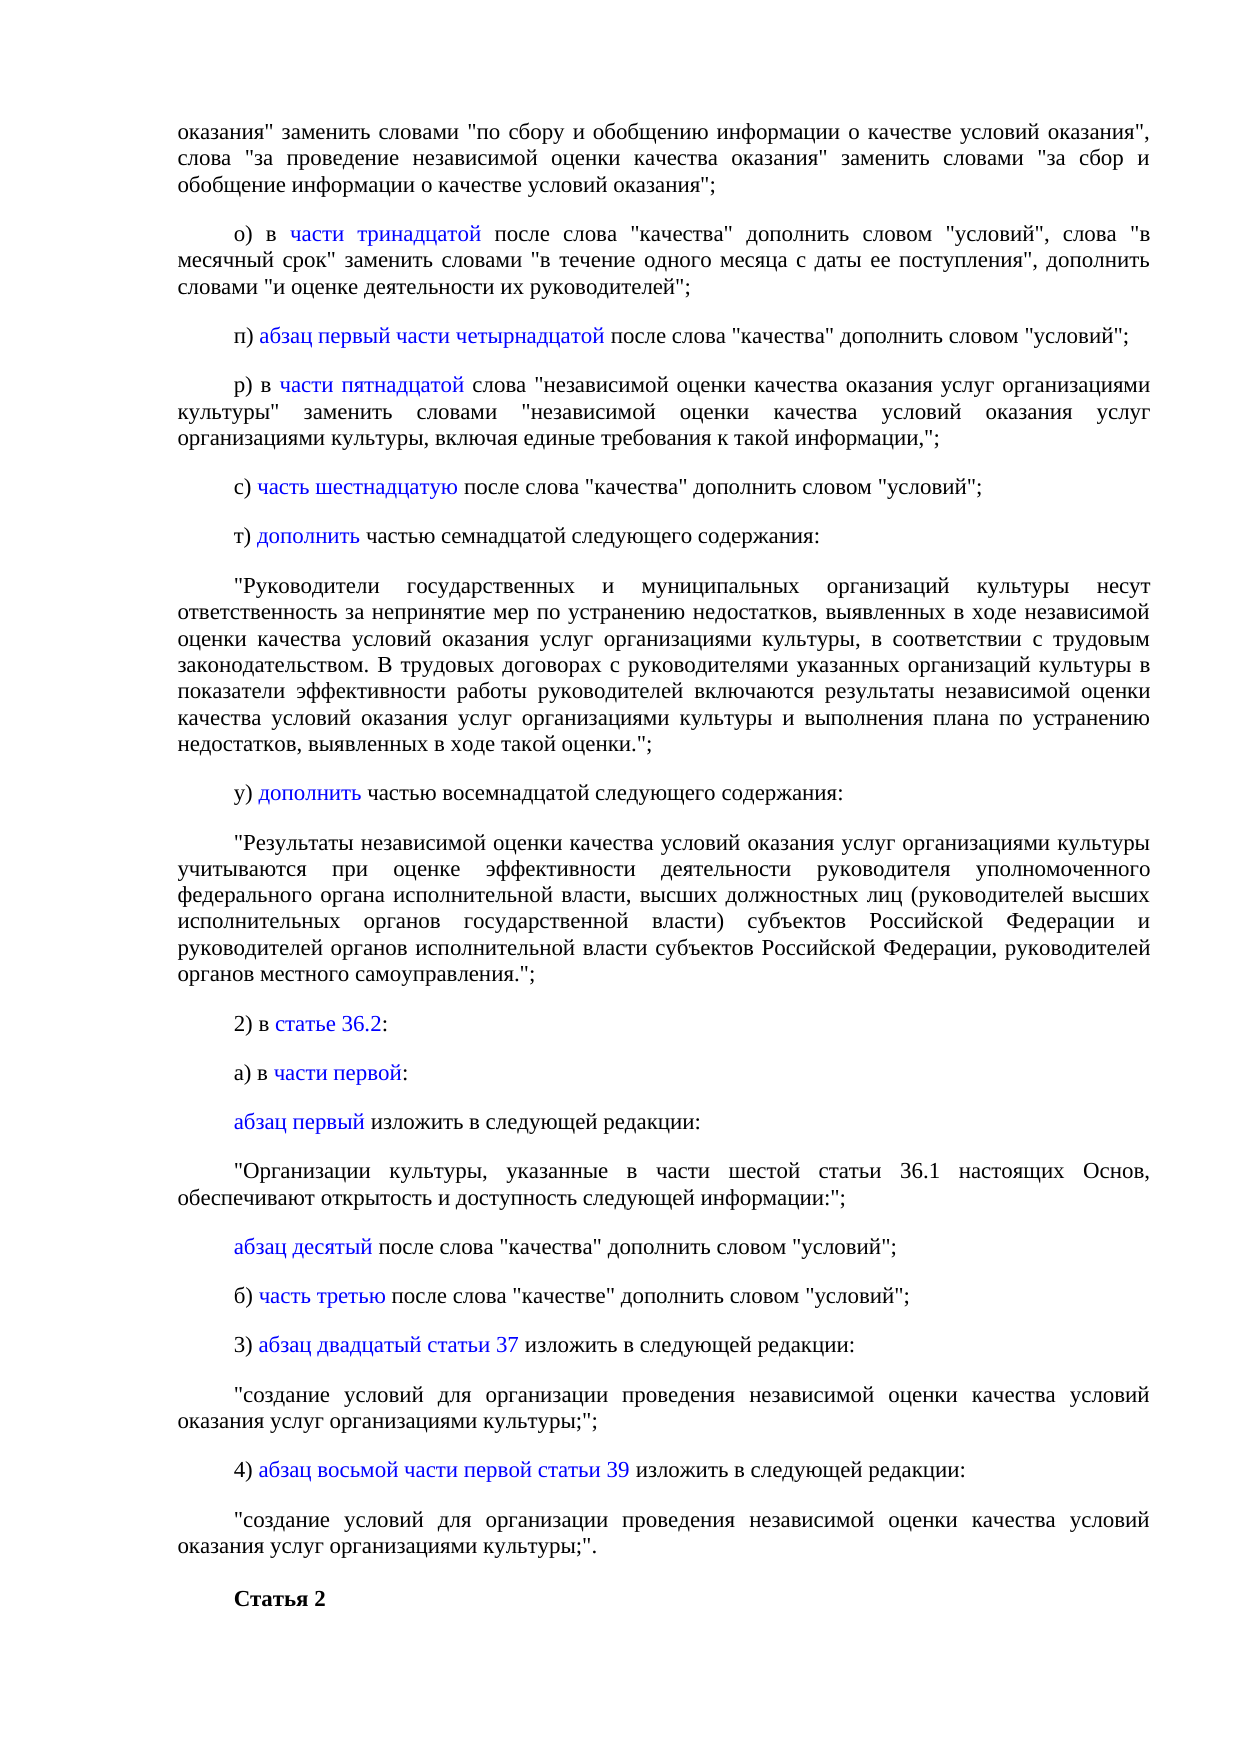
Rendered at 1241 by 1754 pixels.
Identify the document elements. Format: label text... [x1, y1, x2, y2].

text "Руководители государственных и муниципальных организаций культуры несут ответственность за непринятие мер по устранению недостатков, выявленных в ходе независимой оценки качества условий оказания услуг организациями культуры, в соответствии с трудовым законодательством. В трудовых договорах с руководителями указанных организаций культуры в показатели эффективности работы руководителей включаются результаты независимой оценки качества условий оказания услуг организациями культуры и выполнения плана по устранению недостатков, выявленных в ходе такой оценки."; [177, 572, 1152, 756]
text "Результаты независимой оценки качества условий оказания услуг организациями культуры учитываются при оценке эффективности деятельности руководителя уполномоченного федерального органа исполнительной власти, высших должностных лиц (руководителей высших исполнительных органов государственной власти) субъектов Российской Федерации и руководителей органов исполнительной власти субъектов Российской Федерации, руководителей органов местного самоуправления."; [177, 828, 1152, 987]
text с) часть шестнадцатую после слова "качества" дополнить словом "условий"; [177, 473, 1152, 500]
text "создание условий для организации проведения независимой оценки качества условий оказания услуг организациями культуры;"; [177, 1381, 1152, 1433]
text абзац первый изложить в следующей редакции: [177, 1108, 1152, 1134]
text п) абзац первый части четырнадцатой после слова "качества" дополнить словом "условий"; [177, 322, 1152, 348]
text "Организации культуры, указанные в части шестой статьи 36.1 настоящих Основ, обеспечивают открытость и доступность следующей информации:"; [177, 1157, 1152, 1210]
text б) часть третью после слова "качестве" дополнить словом "условий"; [177, 1282, 1152, 1309]
text а) в части первой: [177, 1059, 1152, 1085]
text у) дополнить частью восемнадцатой следующего содержания: [177, 779, 1152, 806]
text о) в части тринадцатой после слова "качества" дополнить словом "условий", слова "в месячный срок" заменить словами "в течение одного месяца с даты ее поступления", дополнить словами "и оценке деятельности их руководителей"; [177, 220, 1152, 299]
text 4) абзац восьмой части первой статьи 39 изложить в следующей редакции: [177, 1456, 1152, 1483]
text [177, 118, 1152, 197]
text 3) абзац двадцатый статьи 37 изложить в следующей редакции: [177, 1332, 1152, 1358]
text "создание условий для организации проведения независимой оценки качества условий оказания услуг организациями культуры;". [177, 1506, 1152, 1558]
text т) дополнить частью семнадцатой следующего содержания: [177, 523, 1152, 549]
text абзац десятый после слова "качества" дополнить словом "условий"; [177, 1233, 1152, 1259]
text р) в части пятнадцатой слова "независимой оценки качества оказания услуг организациями культуры" заменить словами "независимой оценки качества условий оказания услуг организациями культуры, включая единые требования к такой информации,"; [177, 371, 1152, 450]
title Статья 2 [177, 1585, 1152, 1611]
text 2) в статье 36.2: [177, 1009, 1152, 1036]
